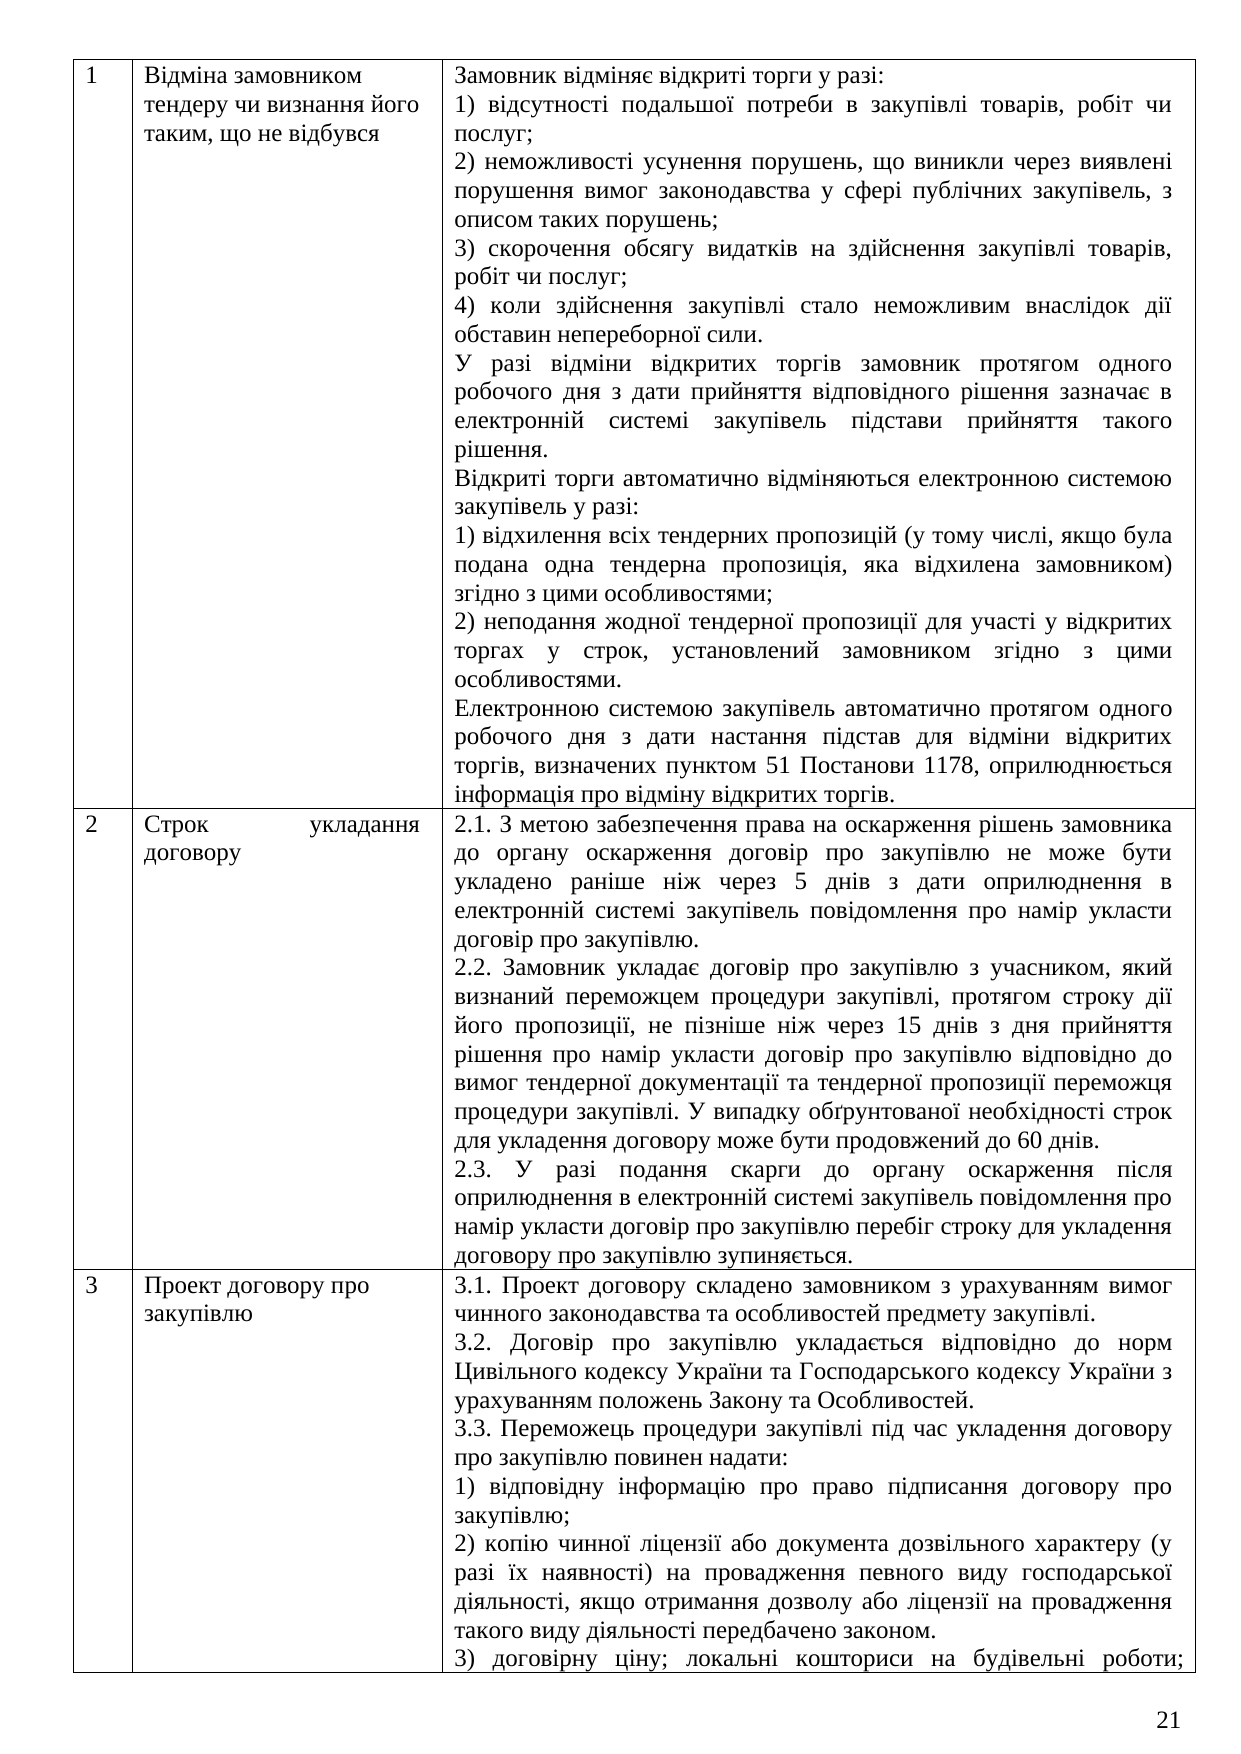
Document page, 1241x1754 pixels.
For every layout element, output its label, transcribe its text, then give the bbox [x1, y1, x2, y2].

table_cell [133, 1270, 442, 1672]
table_cell 1 [74, 60, 132, 808]
table_cell 2 [74, 809, 132, 1269]
table_cell 3 [74, 1270, 132, 1672]
table_cell Відміна замовником тендеру чи визнання його таким, що не відбувся [133, 60, 442, 808]
table_cell 2.1. З метою забезпечення права на оскарження рішень замовника до органу оскарження договір про закупівлю не може бути укладено раніше ніж через 5 днів з дати оприлюднення в електронній системі закупівель повідомлення про намір укласти договір про закупівлю. 2.2. Замовник укладає договір про закупівлю з учасником, який визнаний переможцем процедури закупівлі, протягом строку дії його пропозиції, не пізніше ніж через 15 днів з дня прийняття рішення про намір укласти договір про закупівлю відповідно до вимог тендерної документації та тендерної пропозиції переможця процедури закупівлі. У випадку обґрунтованої необхідності строк для укладення договору може бути продовжений до 60 днів. 2.3. У разі подання скарги до органу оскарження після оприлюднення в електронній системі закупівель повідомлення про намір укласти договір про закупівлю перебіг строку для укладення договору про закупівлю зупиняється. [443, 809, 1195, 1269]
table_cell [443, 1270, 1195, 1672]
table_cell Замовник відміняє відкриті торги у разі: 1) відсутності подальшої потреби в закупівлі товарів, робіт чи послуг; 2) неможливості усунення порушень, що виникли через виявлені порушення вимог законодавства у сфері публічних закупівель, з описом таких порушень; 3) скорочення обсягу видатків на здійснення закупівлі товарів, робіт чи послуг; 4) коли здійснення закупівлі стало неможливим внаслідок дії обставин непереборної сили. У разі відміни відкритих торгів замовник протягом одного робочого дня з дати прийняття відповідного рішення зазначає в електронній системі закупівель підстави прийняття такого рішення. Відкриті торги автоматично відміняються електронною системою закупівель у разі: 1) відхилення всіх тендерних пропозицій (у тому числі, якщо була подана одна тендерна пропозиція, яка відхилена замовником) згідно з цими особливостями; 2) неподання жодної тендерної пропозиції для участі у відкритих торгах у строк, установлений замовником згідно з цими особливостями. Електронною системою закупівель автоматично протягом одного робочого дня з дати настання підстав для відміни відкритих торгів, визначених пунктом 51 Постанови 1178, оприлюднюється інформація про відміну відкритих торгів. [443, 60, 1195, 808]
table_cell Строк укладання договору [133, 809, 442, 1269]
